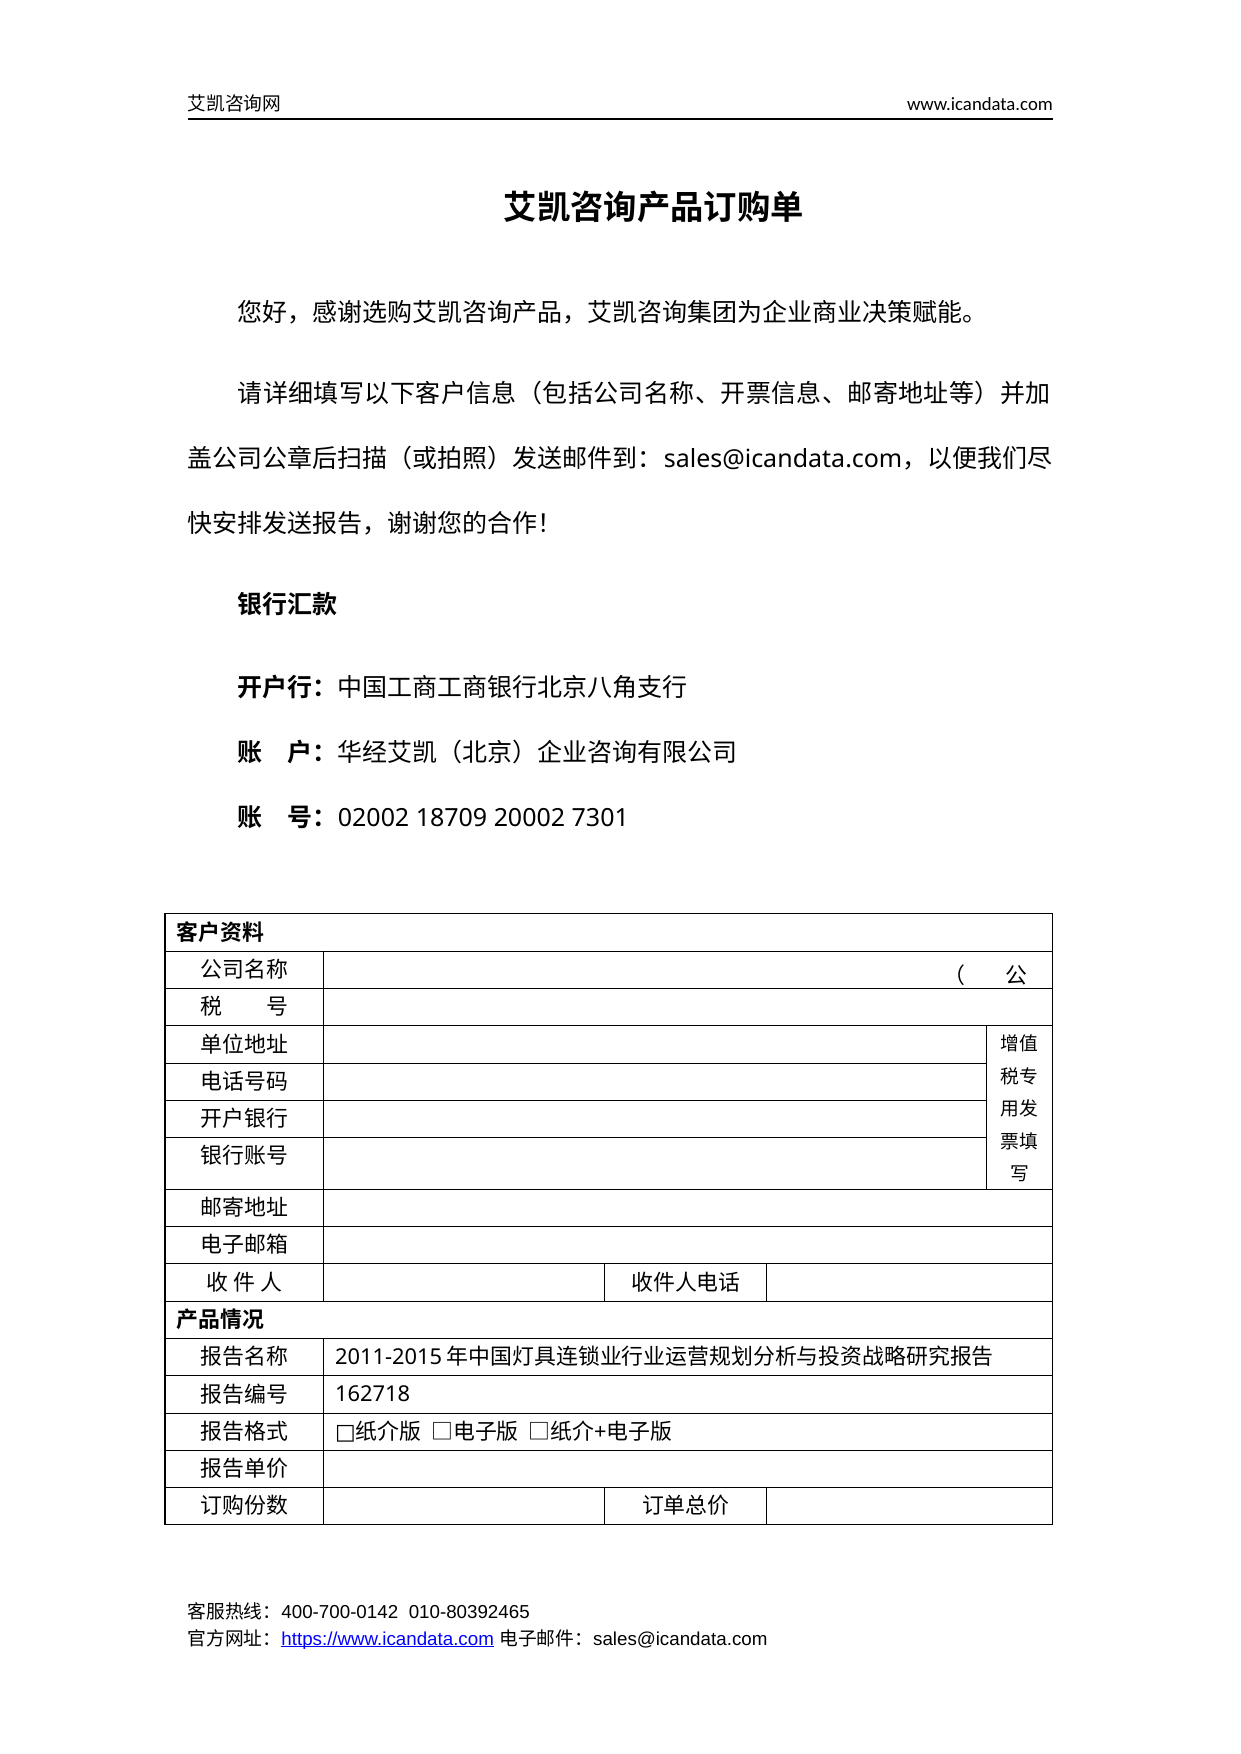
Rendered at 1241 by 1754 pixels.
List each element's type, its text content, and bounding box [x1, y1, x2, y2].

table_cell □纸介版 □电子版 □纸介+电子版 [324, 1414, 1052, 1450]
table_cell 报告格式 [166, 1414, 323, 1450]
table_cell [324, 1451, 1052, 1487]
table_cell 报告单价 [166, 1451, 323, 1487]
table_cell 产品情况 [166, 1302, 1052, 1338]
table_cell [324, 952, 1052, 988]
table_cell 邮寄地址 [166, 1190, 323, 1226]
table_cell [324, 1101, 986, 1137]
text 账 户：华经艾凯（北京）企业咨询有限公司 [187, 718, 1053, 783]
table_cell 单位地址 [166, 1026, 323, 1062]
table_cell [767, 1488, 1052, 1524]
table_cell 报告编号 [166, 1376, 323, 1412]
table_cell 收 件 人 [166, 1264, 323, 1301]
table_cell [324, 1227, 1052, 1263]
text 您好，感谢选购艾凯咨询产品，艾凯咨询集团为企业商业决策赋能。 [187, 278, 1053, 343]
text 银行汇款 [187, 570, 1053, 635]
table_cell [324, 1264, 604, 1301]
table_cell [324, 1488, 604, 1524]
table_cell 订单总价 [605, 1488, 766, 1524]
text 账 号：02002 18709 20002 7301 [187, 783, 1053, 848]
table_cell [324, 1190, 1052, 1226]
table_cell [324, 1138, 986, 1189]
table_cell [324, 989, 1052, 1025]
table_cell 电子邮箱 [166, 1227, 323, 1263]
table_cell 收件人电话 [605, 1264, 766, 1301]
table_cell 电话号码 [166, 1064, 323, 1100]
text 请详细填写以下客户信息（包括公司名称、开票信息、邮寄地址等）并加盖公司公章后扫描（或拍照）发送邮件到：sales@icandata.com，以便我们尽快安排发送报告，谢谢您的合作！ [187, 359, 1053, 554]
table_cell [324, 1026, 986, 1062]
table_cell 162718 [324, 1376, 1052, 1412]
table_header 客户资料 [166, 914, 1052, 951]
table_cell 订购份数 [166, 1488, 323, 1524]
table_cell 开户银行 [166, 1101, 323, 1137]
table_cell 税 号 [166, 989, 323, 1025]
text 艾凯咨询产品订购单 [187, 172, 1053, 237]
table_cell 2011-2015年中国灯具连锁业行业运营规划分析与投资战略研究报告 [324, 1339, 1052, 1375]
table_cell 报告名称 [166, 1339, 323, 1375]
table_cell [767, 1264, 1052, 1301]
text 开户行：中国工商工商银行北京八角支行 [187, 653, 1053, 718]
table_cell 增值税专用发票填写 [987, 1026, 1052, 1189]
table_cell 银行账号 [166, 1138, 323, 1189]
table_cell 公司名称 [166, 952, 323, 988]
table_cell [324, 1064, 986, 1100]
